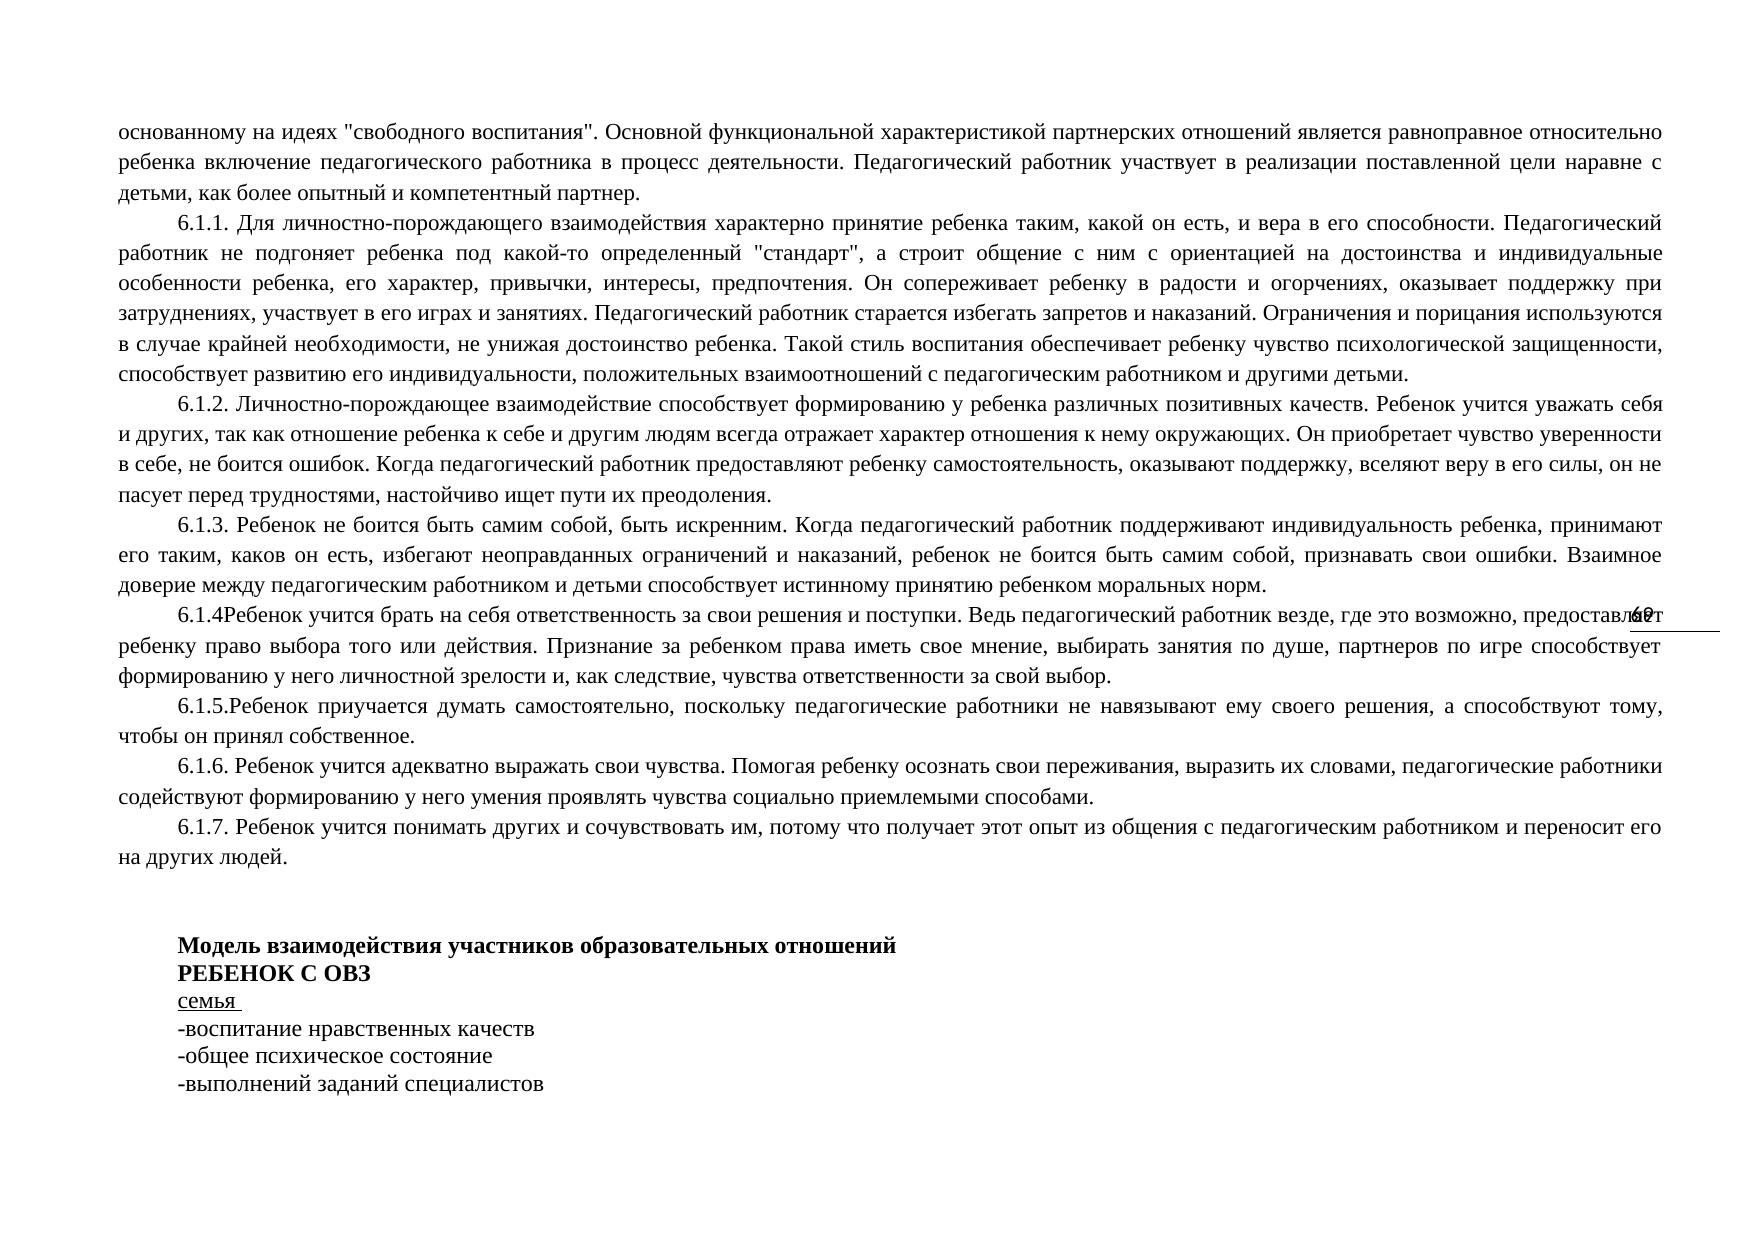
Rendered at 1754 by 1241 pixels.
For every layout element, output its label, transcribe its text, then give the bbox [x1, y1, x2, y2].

text 6.1.3. Ребенок не боится быть самим собой, быть искренним. Когда педагогический работник поддерживают индивидуальность ребенка, принимают его таким, каков он есть, избегают неоправданных ограничений и наказаний, ребенок не боится быть самим собой, признавать свои ошибки. Взаимное доверие между педагогическим работником и детьми способствует истинному принятию ребенком моральных норм. [118, 511, 1665, 598]
text 6.1.2. Личностно-порождающее взаимодействие способствует формированию у ребенка различных позитивных качеств. Ребенок учится уважать себя и других, так как отношение ребенка к себе и другим людям всегда отражает характер отношения к нему окружающих. Он приобретает чувство уверенности в себе, не боится ошибок. Когда педагогический работник предоставляют ребенку самостоятельность, оказывают поддержку, вселяют веру в его силы, он не пасует перед трудностями, настойчиво ищет пути их преодоления. [118, 390, 1665, 507]
text 6.1.1. Для личностно-порождающего взаимодействия характерно принятие ребенка таким, какой он есть, и вера в его способности. Педагогический работник не подгоняет ребенка под какой-то определенный "стандарт", а строит общение с ним с ориентацией на достоинства и индивидуальные особенности ребенка, его характер, привычки, интересы, предпочтения. Он сопереживает ребенку в радости и огорчениях, оказывает поддержку при затруднениях, участвует в его играх и занятиях. Педагогический работник старается избегать запретов и наказаний. Ограничения и порицания используются в случае крайней необходимости, не унижая достоинство ребенка. Такой стиль воспитания обеспечивает ребенку чувство психологической защищенности, способствует развитию его индивидуальности, положительных взаимоотношений с педагогическим работником и другими детьми. [118, 209, 1665, 386]
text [118, 118, 1665, 205]
text -выполнений заданий специалистов [118, 1069, 1665, 1097]
text 6.1.7. Ребенок учится понимать других и сочувствовать им, потому что получает этот опыт из общения с педагогическим работником и переносит его на других людей. [118, 813, 1665, 869]
text -воспитание нравственных качеств [118, 1014, 1665, 1042]
text 6.1.5.Ребенок приучается думать самостоятельно, поскольку педагогические работники не навязывают ему своего решения, а способствуют тому, чтобы он принял собственное. [118, 692, 1665, 749]
text -общее психическое состояние [118, 1042, 1665, 1069]
text РЕБЕНОК С ОВЗ [118, 959, 1665, 986]
text Модель взаимодействия участников образовательных отношений [118, 931, 1665, 959]
text 6.1.4Ребенок учится брать на себя ответственность за свои решения и поступки. Ведь педагогический работник везде, где это возможно, предоставляет ребенку право выбора того или действия. Признание за ребенком права иметь свое мнение, выбирать занятия по душе, партнеров по игре способствует формированию у него личностной зрелости и, как следствие, чувства ответственности за свой выбор. [118, 601, 1665, 688]
text 6.1.6. Ребенок учится адекватно выражать свои чувства. Помогая ребенку осознать свои переживания, выразить их словами, педагогические работники содействуют формированию у него умения проявлять чувства социально приемлемыми способами. [118, 752, 1665, 809]
text семья [118, 986, 1665, 1014]
